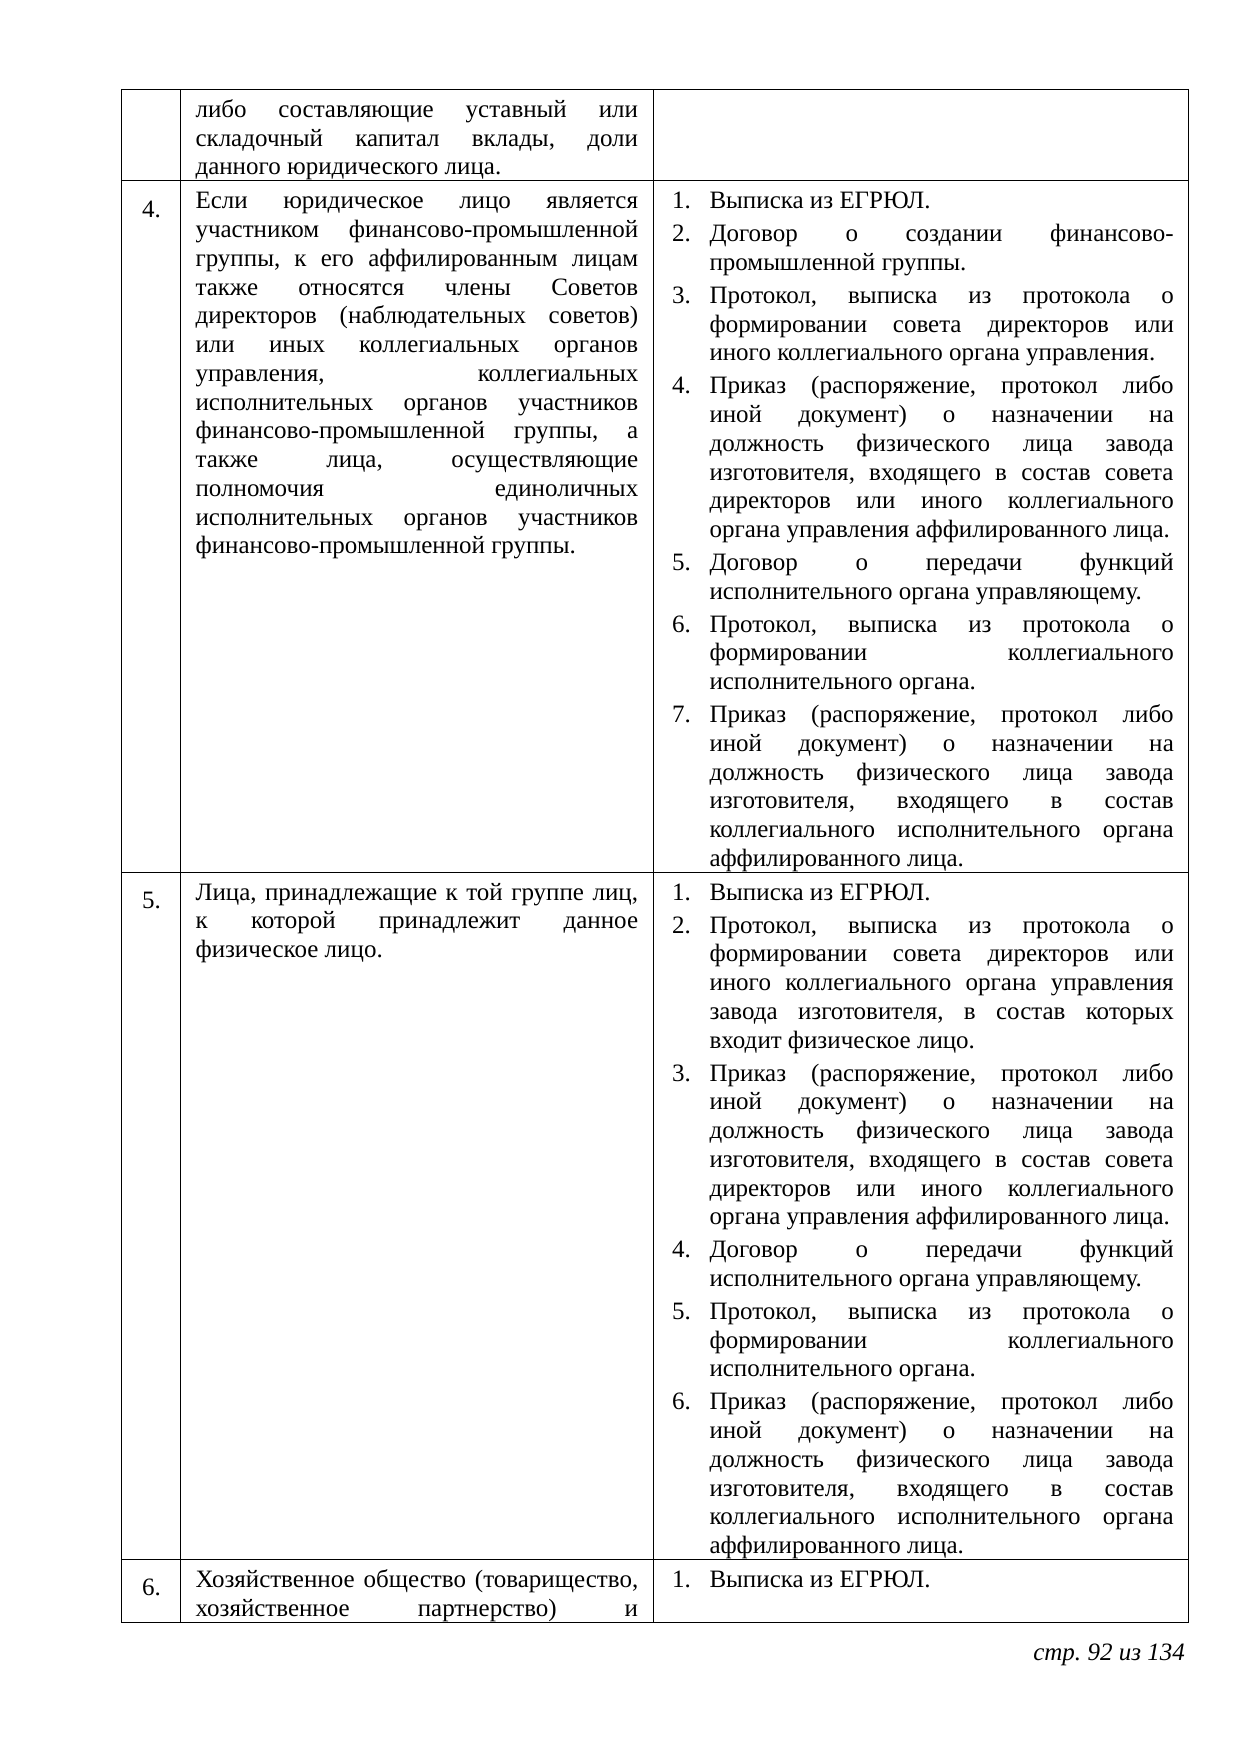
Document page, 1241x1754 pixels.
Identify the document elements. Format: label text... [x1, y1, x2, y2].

table_cell 4. [122, 181, 180, 872]
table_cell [181, 90, 653, 180]
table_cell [181, 1560, 653, 1622]
table_cell Выписка из ЕГРЮЛ. Договор о создании финансово-промышленной группы. Протокол, выписка из протокола о формировании совета директоров или иного коллегиального органа управления. Приказ (распоряжение, протокол либо иной документ) о назначении на должность физического лица завода изготовителя, входящего в состав совета директоров или иного коллегиального органа управления аффилированного лица. Договор о передачи функций исполнительного органа управляющему. Протокол, выписка из протокола о формировании коллегиального исполнительного органа. Приказ (распоряжение, протокол либо иной документ) о назначении на должность физического лица завода изготовителя, входящего в состав коллегиального исполнительного органа аффилированного лица. [654, 181, 1188, 872]
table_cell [654, 1560, 1188, 1622]
table_cell Выписка из ЕГРЮЛ. Протокол, выписка из протокола о формировании совета директоров или иного коллегиального органа управления завода изготовителя, в состав которых входит физическое лицо. Приказ (распоряжение, протокол либо иной документ) о назначении на должность физического лица завода изготовителя, входящего в состав совета директоров или иного коллегиального органа управления аффилированного лица. Договор о передачи функций исполнительного органа управляющему. Протокол, выписка из протокола о формировании коллегиального исполнительного органа. Приказ (распоряжение, протокол либо иной документ) о назначении на должность физического лица завода изготовителя, входящего в состав коллегиального исполнительного органа аффилированного лица. [654, 873, 1188, 1559]
table_cell 5. [122, 873, 180, 1559]
table_cell 3. [122, 90, 180, 180]
table_cell Если юридическое лицо является участником финансово-промышленной группы, к его аффилированным лицам также относятся члены Советов директоров (наблюдательных советов) или иных коллегиальных органов управления, коллегиальных исполнительных органов участников финансово-промышленной группы, а также лица, осуществляющие полномочия единоличных исполнительных органов участников финансово-промышленной группы. [181, 181, 653, 872]
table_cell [654, 90, 1188, 180]
table_cell 6. [122, 1560, 180, 1622]
table_cell Лица, принадлежащие к той группе лиц, к которой принадлежит данное физическое лицо. [181, 873, 653, 1559]
